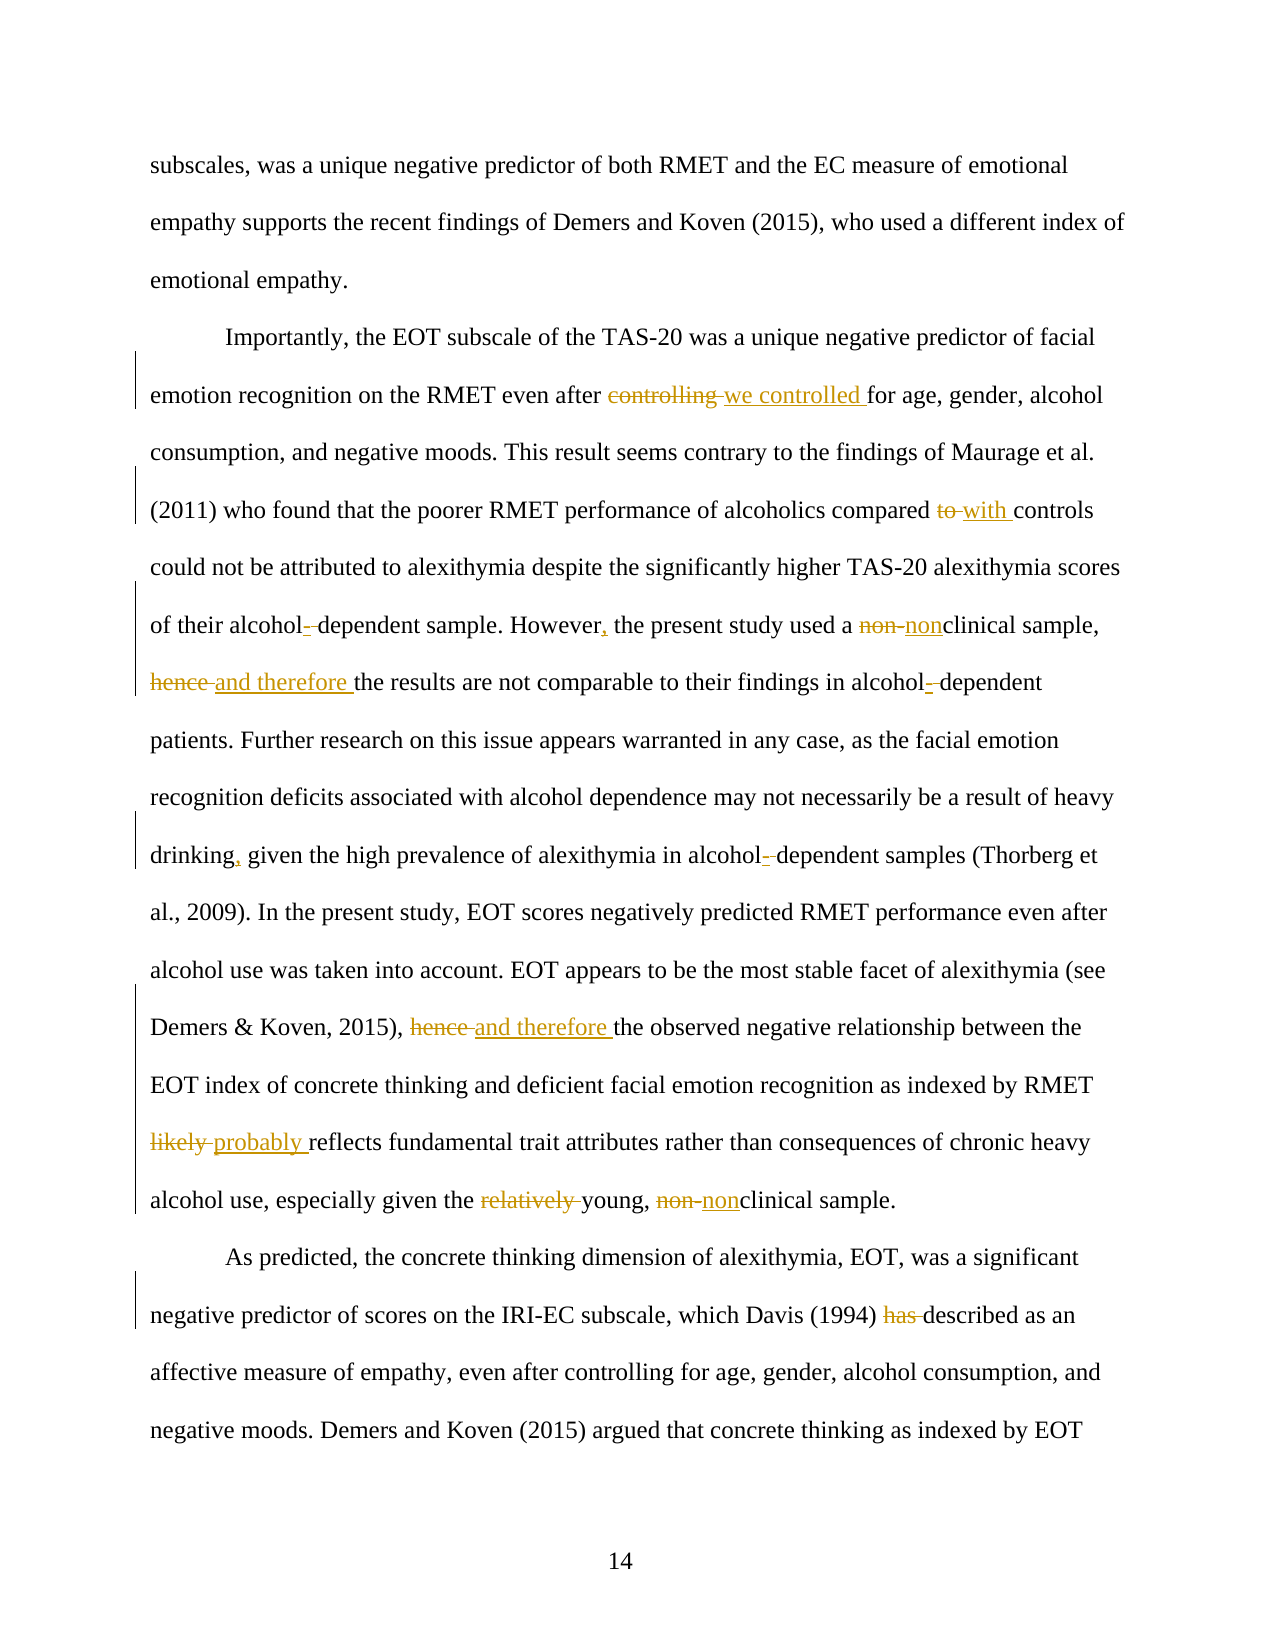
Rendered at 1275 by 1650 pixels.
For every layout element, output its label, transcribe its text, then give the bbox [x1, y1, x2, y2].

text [150, 150, 1125, 294]
text Importantly, the EOT subscale of the TAS-20 was a unique negative predictor of facial emotion recognition on the RMET even after for age, gender, alcohol consumption, and negative moods. This result seems contrary to the findings of Maurage et al. (2011) who found that the poorer RMET performance of alcoholics compared controls could not be attributed to alexithymia despite the significantly higher TAS-20 alexithymia scores of their alcoholdependent sample. However the present study used a clinical sample, the results are not comparable to their findings in alcoholdependent patients. Further research on this issue appears warranted in any case, as the facial emotion recognition deficits associated with alcohol dependence may not necessarily be a result of heavy drinking given the high prevalence of alexithymia in alcoholdependent samples (Thorberg et al., 2009). In the present study, EOT scores negatively predicted RMET performance even after alcohol use was taken into account. EOT appears to be the most stable facet of alexithymia (see Demers & Koven, 2015), the observed negative relationship between the EOT index of concrete thinking and deficient facial emotion recognition as indexed by RMET reflects fundamental trait attributes rather than consequences of chronic heavy alcohol use, especially given the young, clinical sample. [150, 322, 1125, 1214]
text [150, 1242, 1125, 1444]
